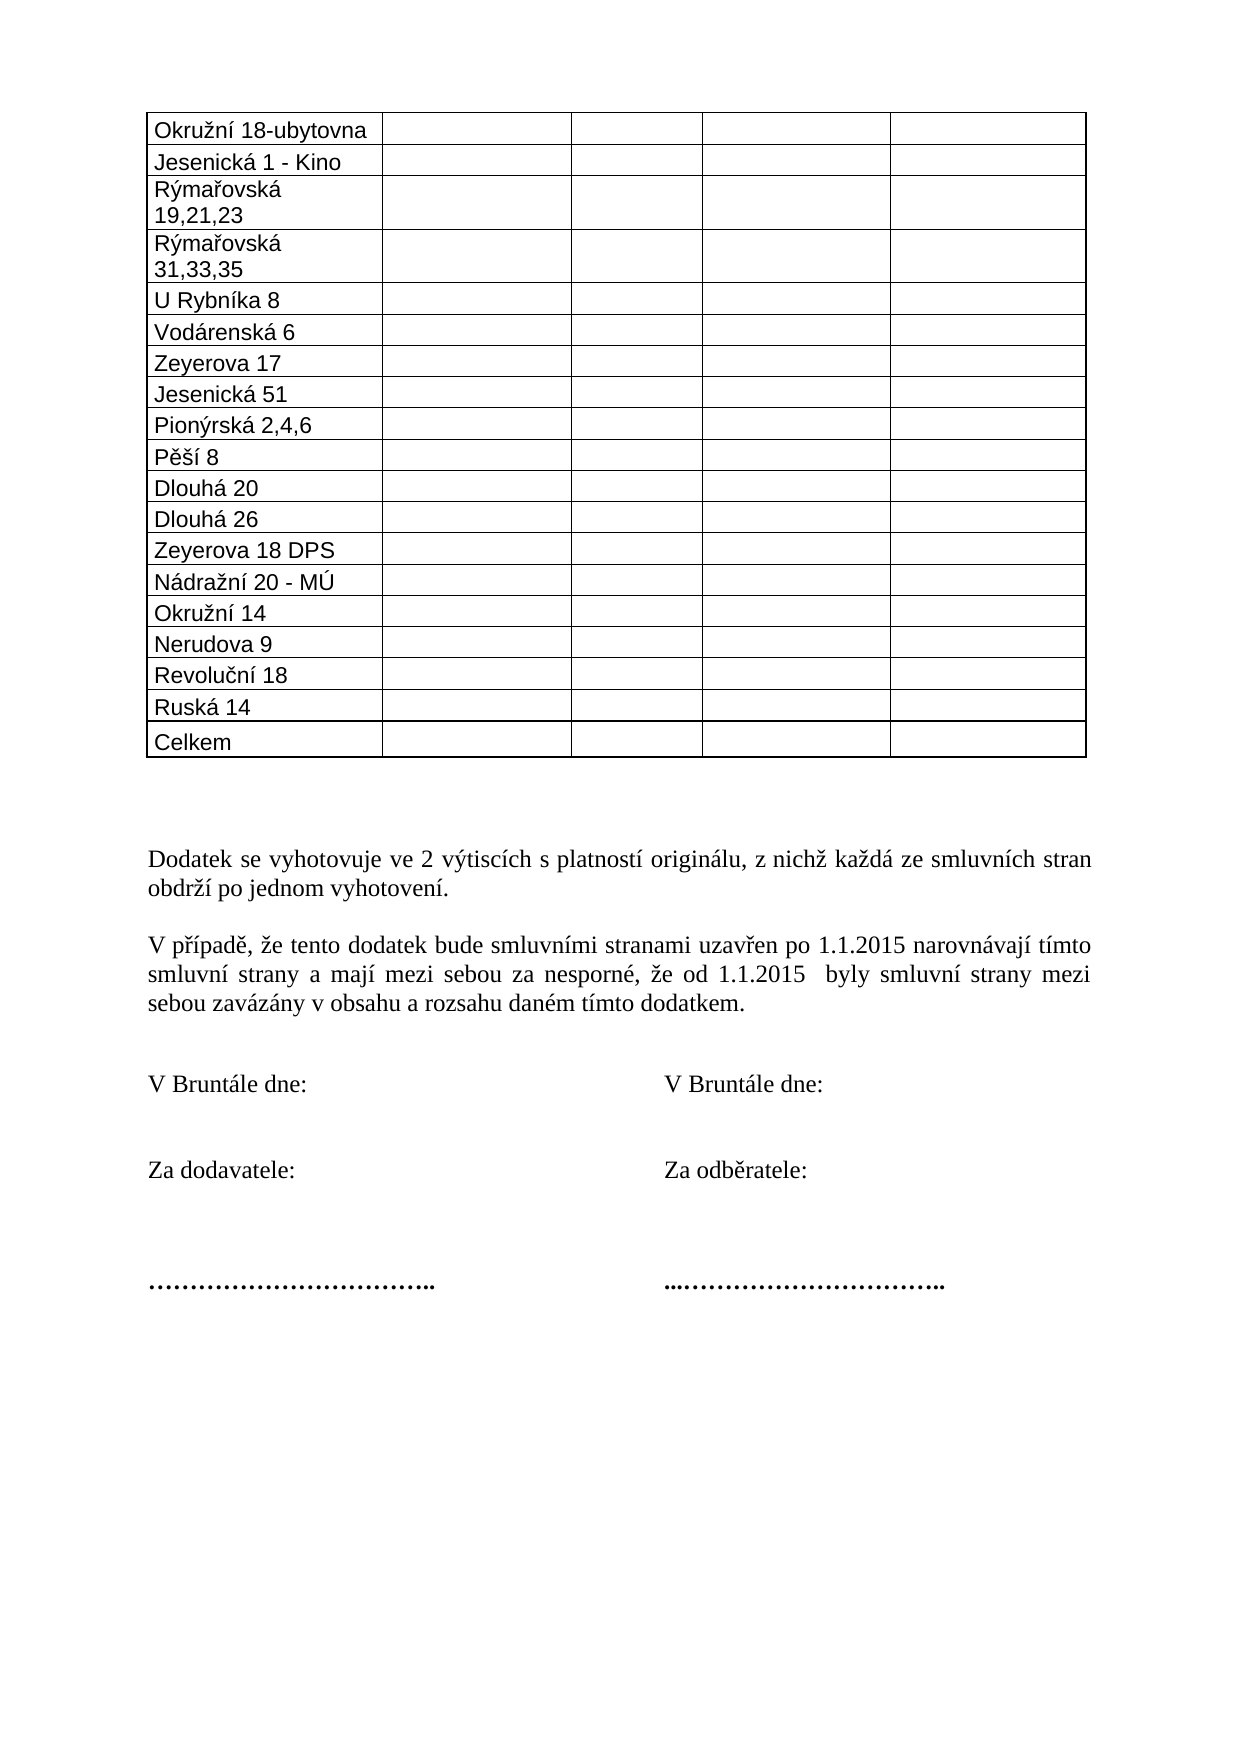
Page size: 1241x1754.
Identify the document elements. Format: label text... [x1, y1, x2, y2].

table_cell [572, 408, 702, 438]
table_cell [703, 408, 890, 438]
table_cell [383, 658, 571, 688]
table_cell [703, 113, 890, 143]
table_cell [383, 113, 571, 143]
table_cell [383, 346, 571, 376]
table_cell [891, 596, 1085, 626]
table_cell [572, 533, 702, 563]
table_cell Rýmařovská 31,33,35 [148, 230, 382, 282]
table_cell [891, 346, 1085, 376]
table_cell [383, 533, 571, 563]
table_cell [891, 565, 1085, 595]
text Dodatek se vyhotovuje ve 2 výtiscích s platností originálu, z nichž každá ze smluvních stran obdrží po jednom vyhotovení. [148, 844, 1093, 902]
table_cell [383, 627, 571, 657]
table_cell [572, 113, 702, 143]
table_cell [703, 565, 890, 595]
table_cell [703, 533, 890, 563]
table_cell [572, 377, 702, 407]
table_cell [383, 408, 571, 438]
table_cell Pionýrská 2,4,6 [148, 408, 382, 438]
table_cell [383, 176, 571, 228]
table_cell [383, 377, 571, 407]
table_cell [572, 690, 702, 720]
table_cell [572, 230, 702, 282]
table_cell [572, 176, 702, 228]
table_cell [383, 565, 571, 595]
table_cell [383, 230, 571, 282]
table_cell [572, 315, 702, 345]
table_cell Celkem [148, 722, 382, 756]
table_cell [891, 230, 1085, 282]
table_cell Jesenická 1 - Kino [148, 145, 382, 175]
table_cell [572, 283, 702, 313]
text V Bruntále dne: V Bruntále dne: [148, 1069, 1093, 1098]
table_cell [572, 565, 702, 595]
table_cell [703, 690, 890, 720]
table_cell [891, 145, 1085, 175]
text V případě, že tento dodatek bude smluvními stranami uzavřen po 1.1.2015 narovnávají tímto smluvní strany a mají mezi sebou za nesporné, že od 1.1.2015 byly smluvní strany mezi sebou zavázány v obsahu a rozsahu daném tímto dodatkem. [148, 930, 1093, 1017]
table_cell [703, 346, 890, 376]
table_cell [891, 722, 1085, 756]
table_cell Nádražní 20 - MÚ [148, 565, 382, 595]
table_cell [703, 627, 890, 657]
table_cell [891, 471, 1085, 501]
table_cell [703, 377, 890, 407]
text Za dodavatele: Za odběratele: [148, 1156, 1093, 1184]
table_cell [383, 502, 571, 532]
table_cell [703, 230, 890, 282]
table_cell [572, 502, 702, 532]
table_cell Dlouhá 20 [148, 471, 382, 501]
table_cell [383, 315, 571, 345]
table_cell [572, 145, 702, 175]
table_cell [703, 176, 890, 228]
table_cell [703, 658, 890, 688]
table_cell Rýmařovská 19,21,23 [148, 176, 382, 228]
table_cell Nerudova 9 [148, 627, 382, 657]
table_cell Dlouhá 26 [148, 502, 382, 532]
table_cell Zeyerova 17 [148, 346, 382, 376]
table_cell U Rybníka 8 [148, 283, 382, 313]
table_cell [383, 722, 571, 756]
table_cell [572, 658, 702, 688]
table_cell [891, 377, 1085, 407]
table_cell [572, 471, 702, 501]
table_cell [703, 440, 890, 470]
text …………………………….. ...………………………….. [148, 1266, 1093, 1295]
table_cell [891, 176, 1085, 228]
table_cell [703, 315, 890, 345]
table_cell [383, 145, 571, 175]
table_cell [891, 533, 1085, 563]
table_cell [383, 283, 571, 313]
table_cell [891, 283, 1085, 313]
table_cell [891, 408, 1085, 438]
table_cell [572, 722, 702, 756]
table_cell [891, 315, 1085, 345]
table_cell [383, 440, 571, 470]
table_cell [572, 596, 702, 626]
table_cell Okružní 14 [148, 596, 382, 626]
table_cell Ruská 14 [148, 690, 382, 720]
table_cell [703, 145, 890, 175]
table_cell [891, 658, 1085, 688]
table_cell Okružní 18-ubytovna [148, 113, 382, 143]
table_cell [891, 627, 1085, 657]
table_cell Revoluční 18 [148, 658, 382, 688]
table_cell [703, 502, 890, 532]
table_cell [703, 596, 890, 626]
table_cell [383, 471, 571, 501]
table_cell [891, 690, 1085, 720]
table_cell [572, 627, 702, 657]
table_cell [703, 471, 890, 501]
table_cell [703, 722, 890, 756]
table_cell Zeyerova 18 DPS [148, 533, 382, 563]
table_cell [891, 440, 1085, 470]
table_cell [383, 596, 571, 626]
table_cell Jesenická 51 [148, 377, 382, 407]
table_cell [703, 283, 890, 313]
table_cell [383, 690, 571, 720]
table_cell Pěší 8 [148, 440, 382, 470]
table_cell Vodárenská 6 [148, 315, 382, 345]
table_cell [891, 113, 1085, 143]
table_cell [572, 440, 702, 470]
table_cell [891, 502, 1085, 532]
table_cell [572, 346, 702, 376]
